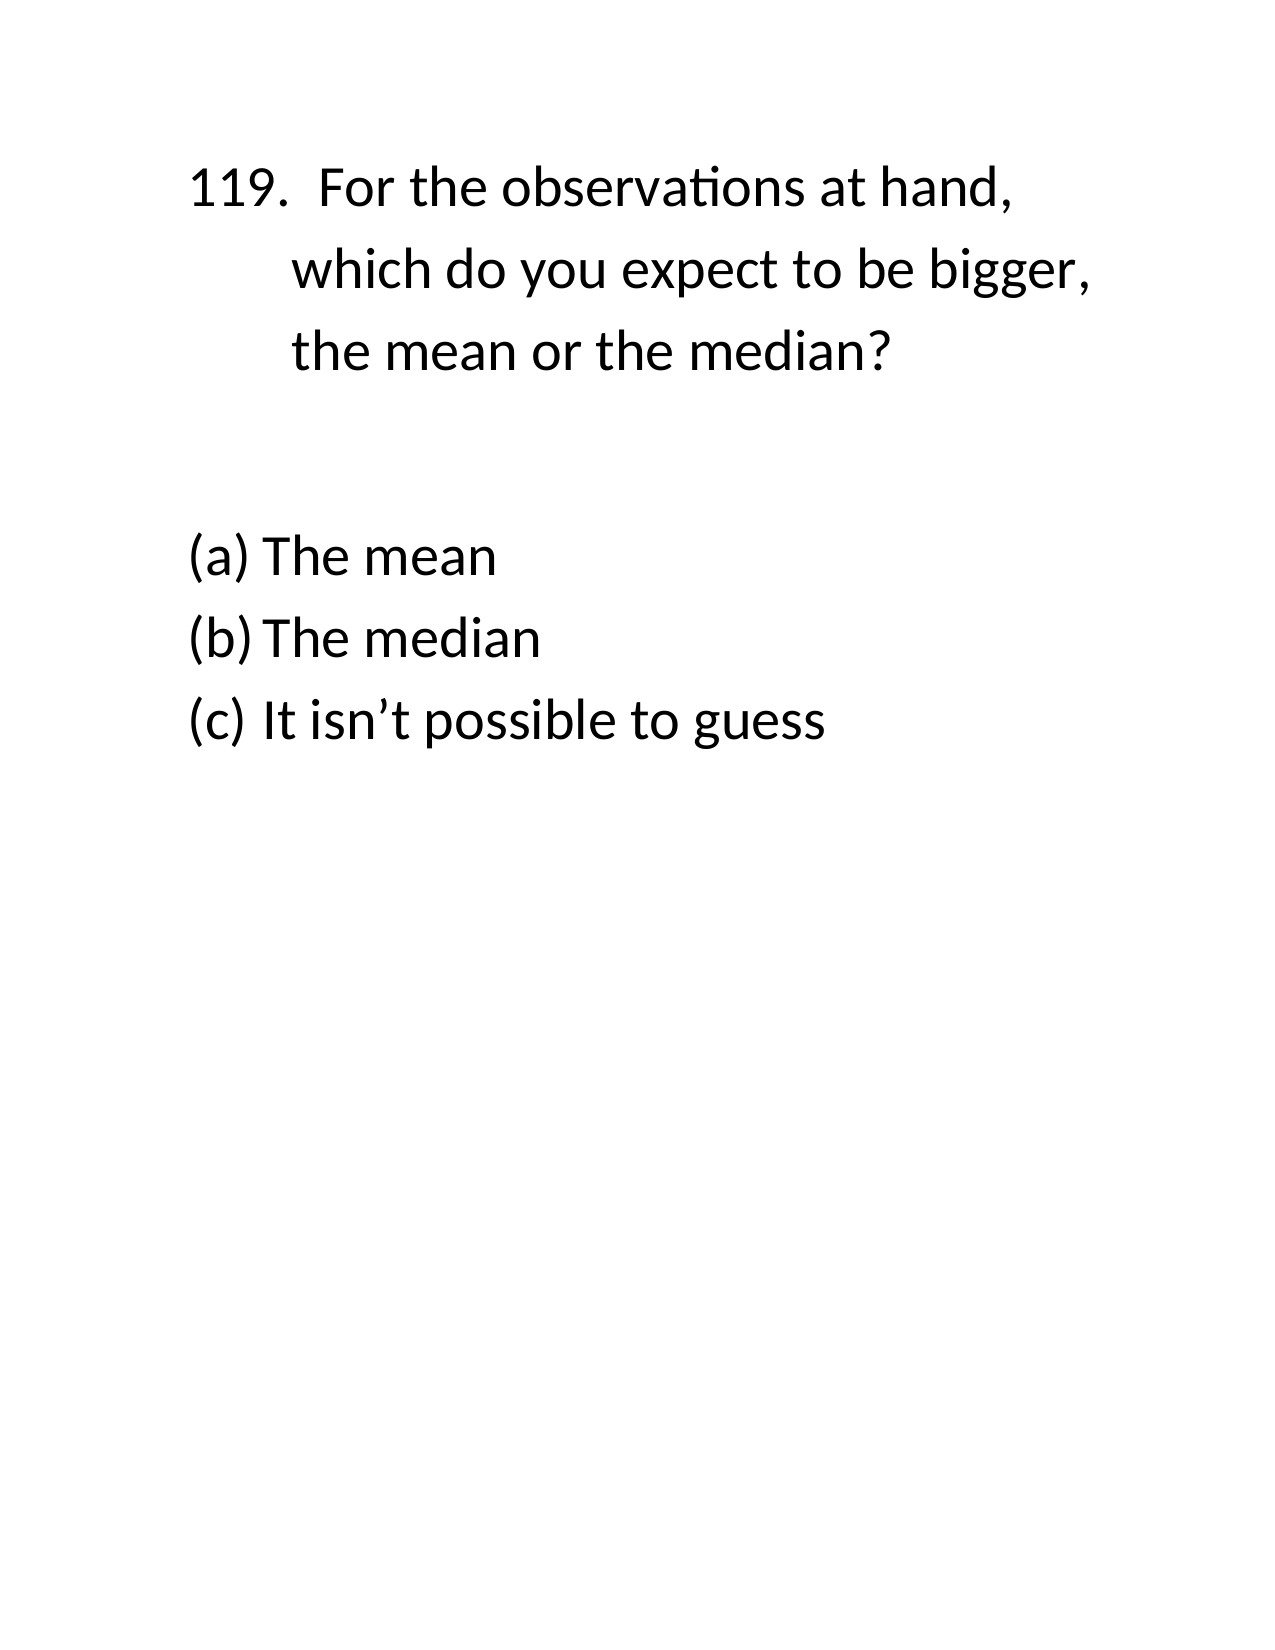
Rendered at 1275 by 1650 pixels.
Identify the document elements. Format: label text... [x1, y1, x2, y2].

list The median [187, 601, 1125, 672]
list For the observations at hand, which do you expect to be bigger, the mean or the median? [187, 150, 1125, 385]
list It isn’t possible to guess [187, 683, 1125, 754]
list The mean [187, 519, 1125, 590]
